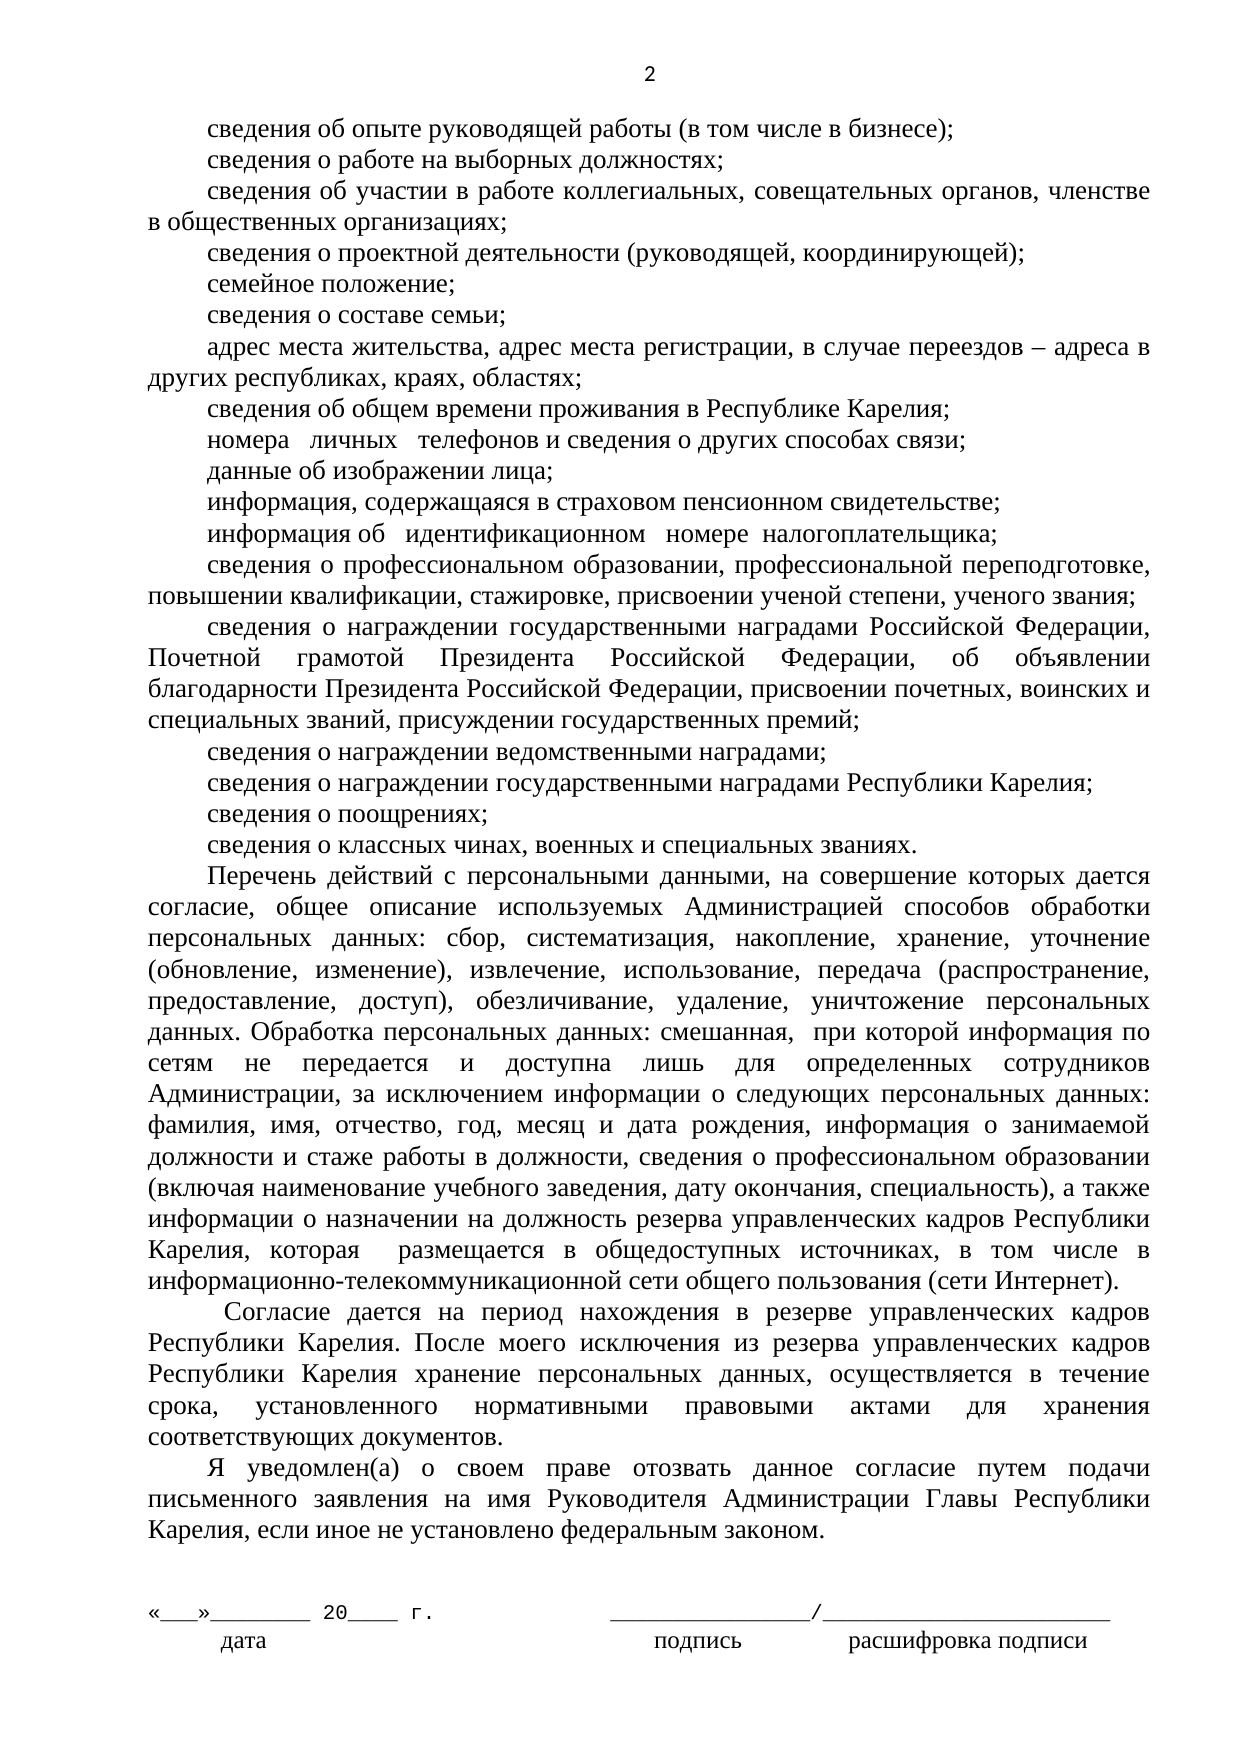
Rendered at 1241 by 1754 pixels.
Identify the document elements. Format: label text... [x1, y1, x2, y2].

text сведения о поощрениях; [148, 797, 1152, 828]
text дата подпись расшифровка подписи [148, 1625, 1152, 1654]
text сведения о награждении ведомственными наградами; [148, 735, 1152, 766]
text сведения о профессиональном образовании, профессиональной переподготовке, повышении квалификации, стажировке, присвоении ученой степени, ученого звания; [148, 548, 1152, 610]
text сведения о проектной деятельности (руководящей, координирующей); [148, 236, 1152, 267]
text информация, содержащаяся в страховом пенсионном свидетельстве; [148, 486, 1152, 517]
text адрес места жительства, адрес места регистрации, в случае переездов – адреса в других республиках, краях, областях; [148, 330, 1152, 392]
text Согласие дается на период нахождения в резерве управленческих кадров Республики Карелия. После моего исключения из резерва управленческих кадров Республики Карелия хранение персональных данных, осуществляется в течение срока, установленного нормативными правовыми актами для хранения соответствующих документов. [148, 1295, 1152, 1451]
text сведения об опыте руководящей работы (в том числе в бизнесе); [148, 112, 1152, 143]
text сведения о составе семьи; [148, 299, 1152, 330]
text сведения об общем времени проживания в Республике Карелия; [148, 392, 1152, 423]
text сведения о награждении государственными наградами Российской Федерации, Почетной грамотой Президента Российской Федерации, об объявлении благодарности Президента Российской Федерации, присвоении почетных, воинских и специальных званий, присуждении государственных премий; [148, 610, 1152, 735]
text сведения о работе на выборных должностях; [148, 143, 1152, 174]
text номера личных телефонов и сведения о других способах связи; [148, 423, 1152, 454]
text информация об идентификационном номере налогоплательщика; [148, 517, 1152, 548]
text «___»________ 20____ г. ________________/_______________________ [148, 1602, 1152, 1625]
text сведения об участии в работе коллегиальных, совещательных органов, членстве в общественных организациях; [148, 174, 1152, 236]
text семейное положение; [148, 267, 1152, 299]
text сведения о награждении государственными наградами Республики Карелия; [148, 766, 1152, 797]
text Перечень действий с персональными данными, на совершение которых дается согласие, общее описание используемых Администрацией способов обработки персональных данных: сбор, систематизация, накопление, хранение, уточнение (обновление, изменение), извлечение, использование, передача (распространение, предоставление, доступ), обезличивание, удаление, уничтожение персональных данных. Обработка персональных данных: смешанная, при которой информация по сетям не передается и доступна лишь для определенных сотрудников Администрации, за исключением информации о следующих персональных данных: фамилия, имя, отчество, год, месяц и дата рождения, информация о занимаемой должности и стаже работы в должности, сведения о профессиональном образовании (включая наименование учебного заведения, дату окончания, специальность), а также информации о назначении на должность резерва управленческих кадров Республики Карелия, которая размещается в общедоступных источниках, в том числе в информационно-телекоммуникационной сети общего пользования (сети Интернет). [148, 859, 1152, 1295]
text данные об изображении лица; [148, 454, 1152, 486]
text Я уведомлен(а) о своем праве отозвать данное согласие путем подачи письменного заявления на имя Руководителя Администрации Главы Республики Карелия, если иное не установлено федеральным законом. [148, 1451, 1152, 1544]
text сведения о классных чинах, военных и специальных званиях. [148, 828, 1152, 859]
